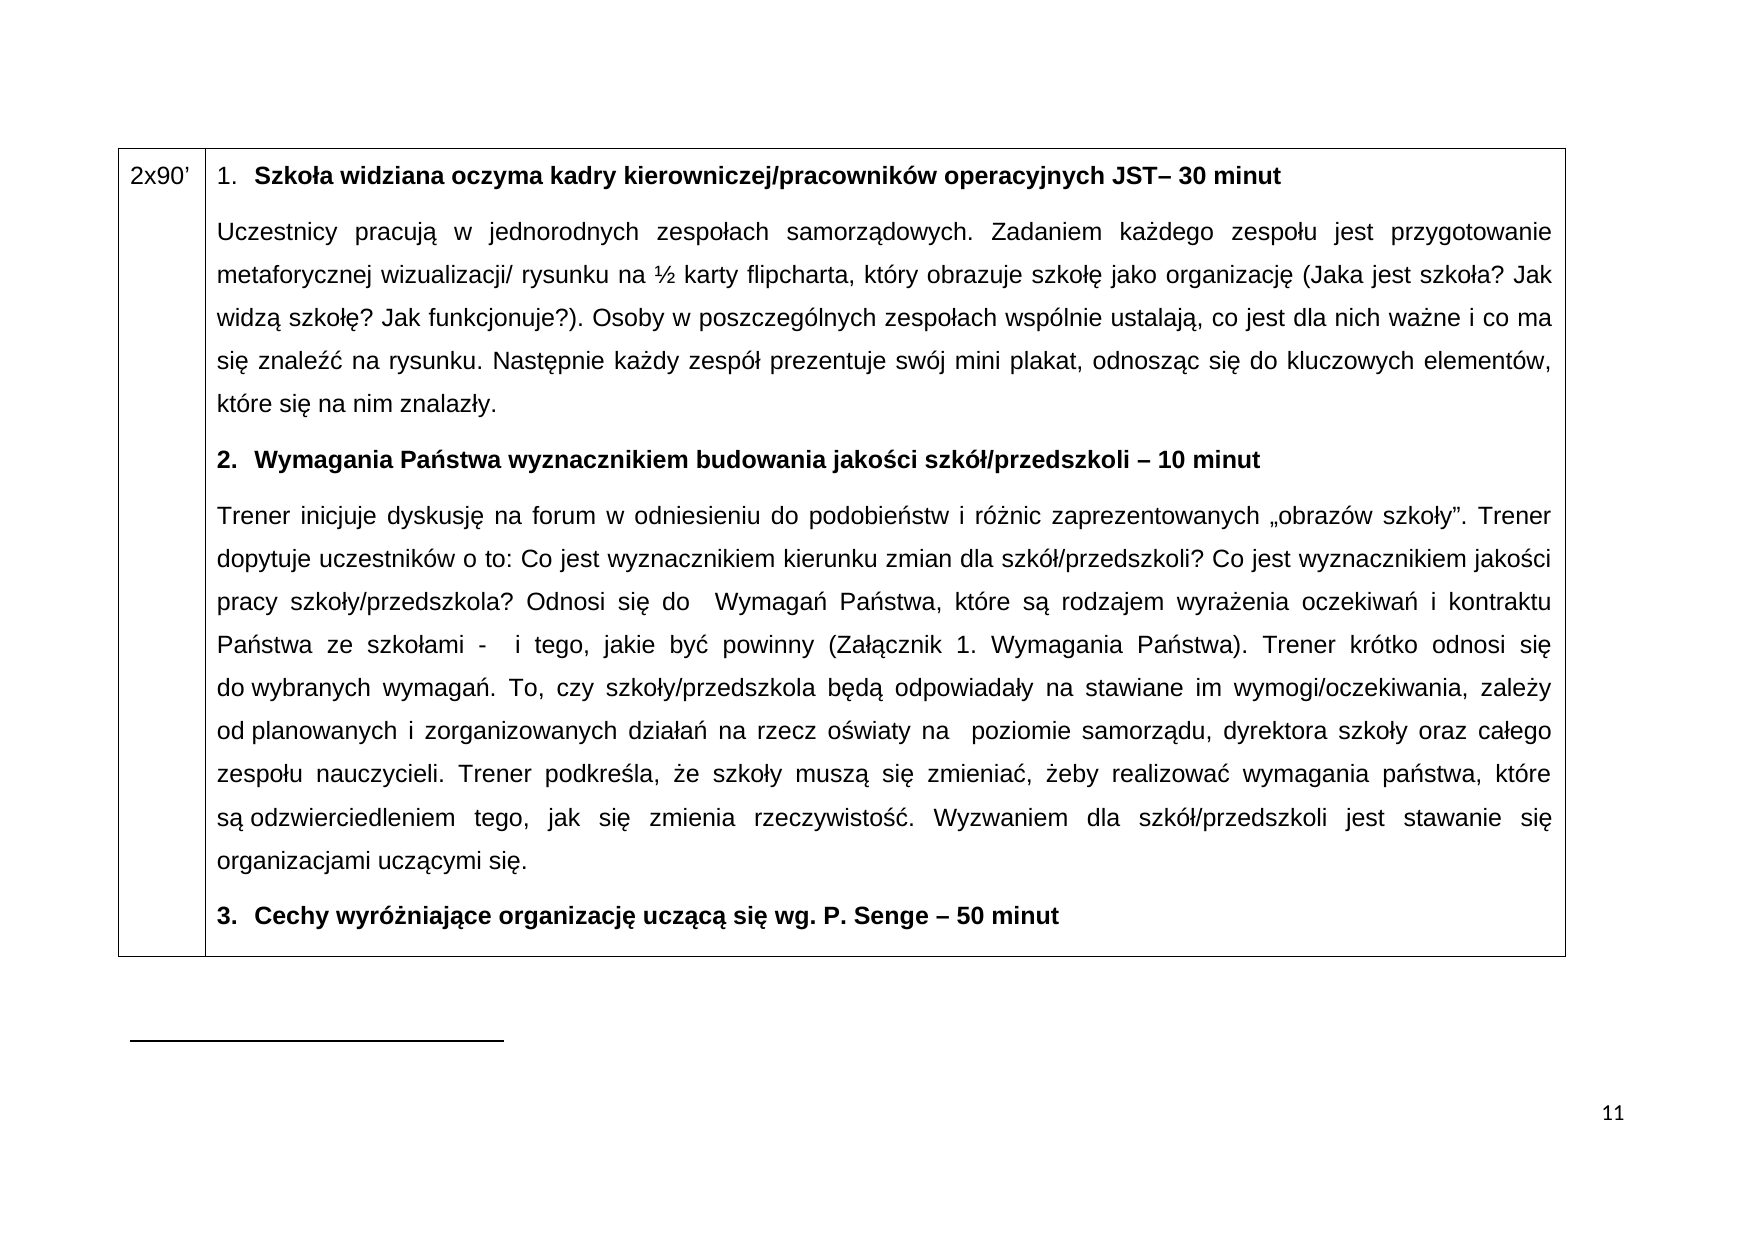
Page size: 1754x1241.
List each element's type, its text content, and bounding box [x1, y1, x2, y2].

table_cell 2x90’ [119, 149, 205, 956]
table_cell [206, 149, 1565, 956]
